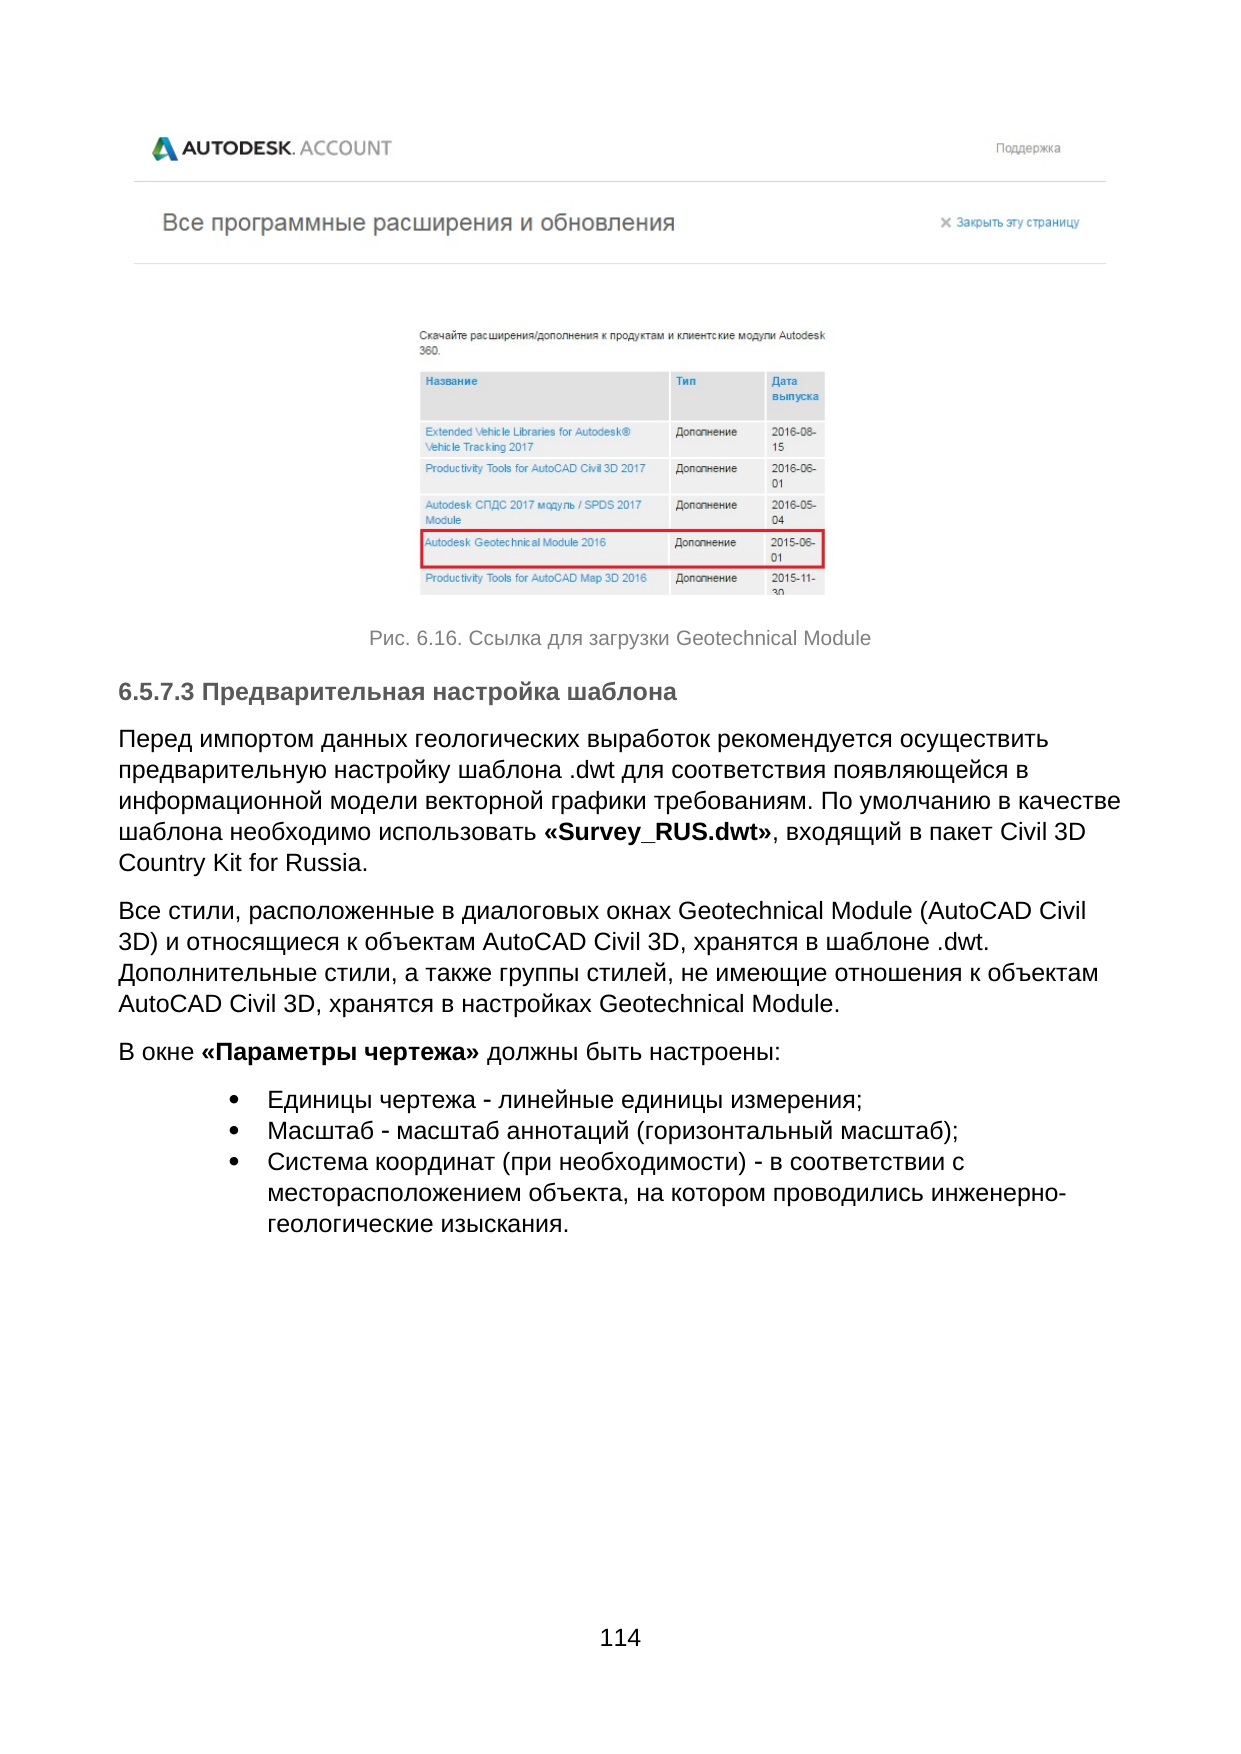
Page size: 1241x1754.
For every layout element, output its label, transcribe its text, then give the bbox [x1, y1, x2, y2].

text Рис. 6.16. Ссылка для загрузки Geotechnical Module [118, 626, 1122, 650]
list Единицы чертежа линейные единицы измерения; [229, 1085, 1122, 1113]
picture [134, 118, 1107, 595]
text 6.5.7.3 Предварительная настройка шаблона [118, 677, 1122, 705]
list Масштаб масштаб аннотаций (горизонтальный масштаб); [229, 1116, 1122, 1145]
text Перед импортом данных геологических выработок рекомендуется осуществить предварительную настройку шаблона .dwt для соответствия появляющейся в информационной модели векторной графики требованиям. По умолчанию в качестве шаблона необходимо использовать «Survey_RUS.dwt», входящий в пакет Civil 3D Country Kit for Russia. [118, 724, 1122, 877]
text Все стили, расположенные в диалоговых окнах Geotechnical Module (AutoCAD Civil 3D) и относящиеся к объектам AutoCAD Civil 3D, хранятся в шаблоне .dwt. Дополнительные стили, а также группы стилей, не имеющие отношения к объектам AutoCAD Civil 3D, хранятся в настройках Geotechnical Module. [118, 896, 1122, 1018]
list Система координат (при необходимости) в соответствии с месторасположением объекта, на котором проводились инженерно-геологические изыскания. [229, 1147, 1122, 1238]
text В окне «Параметры чертежа» должны быть настроены: [118, 1037, 1122, 1066]
